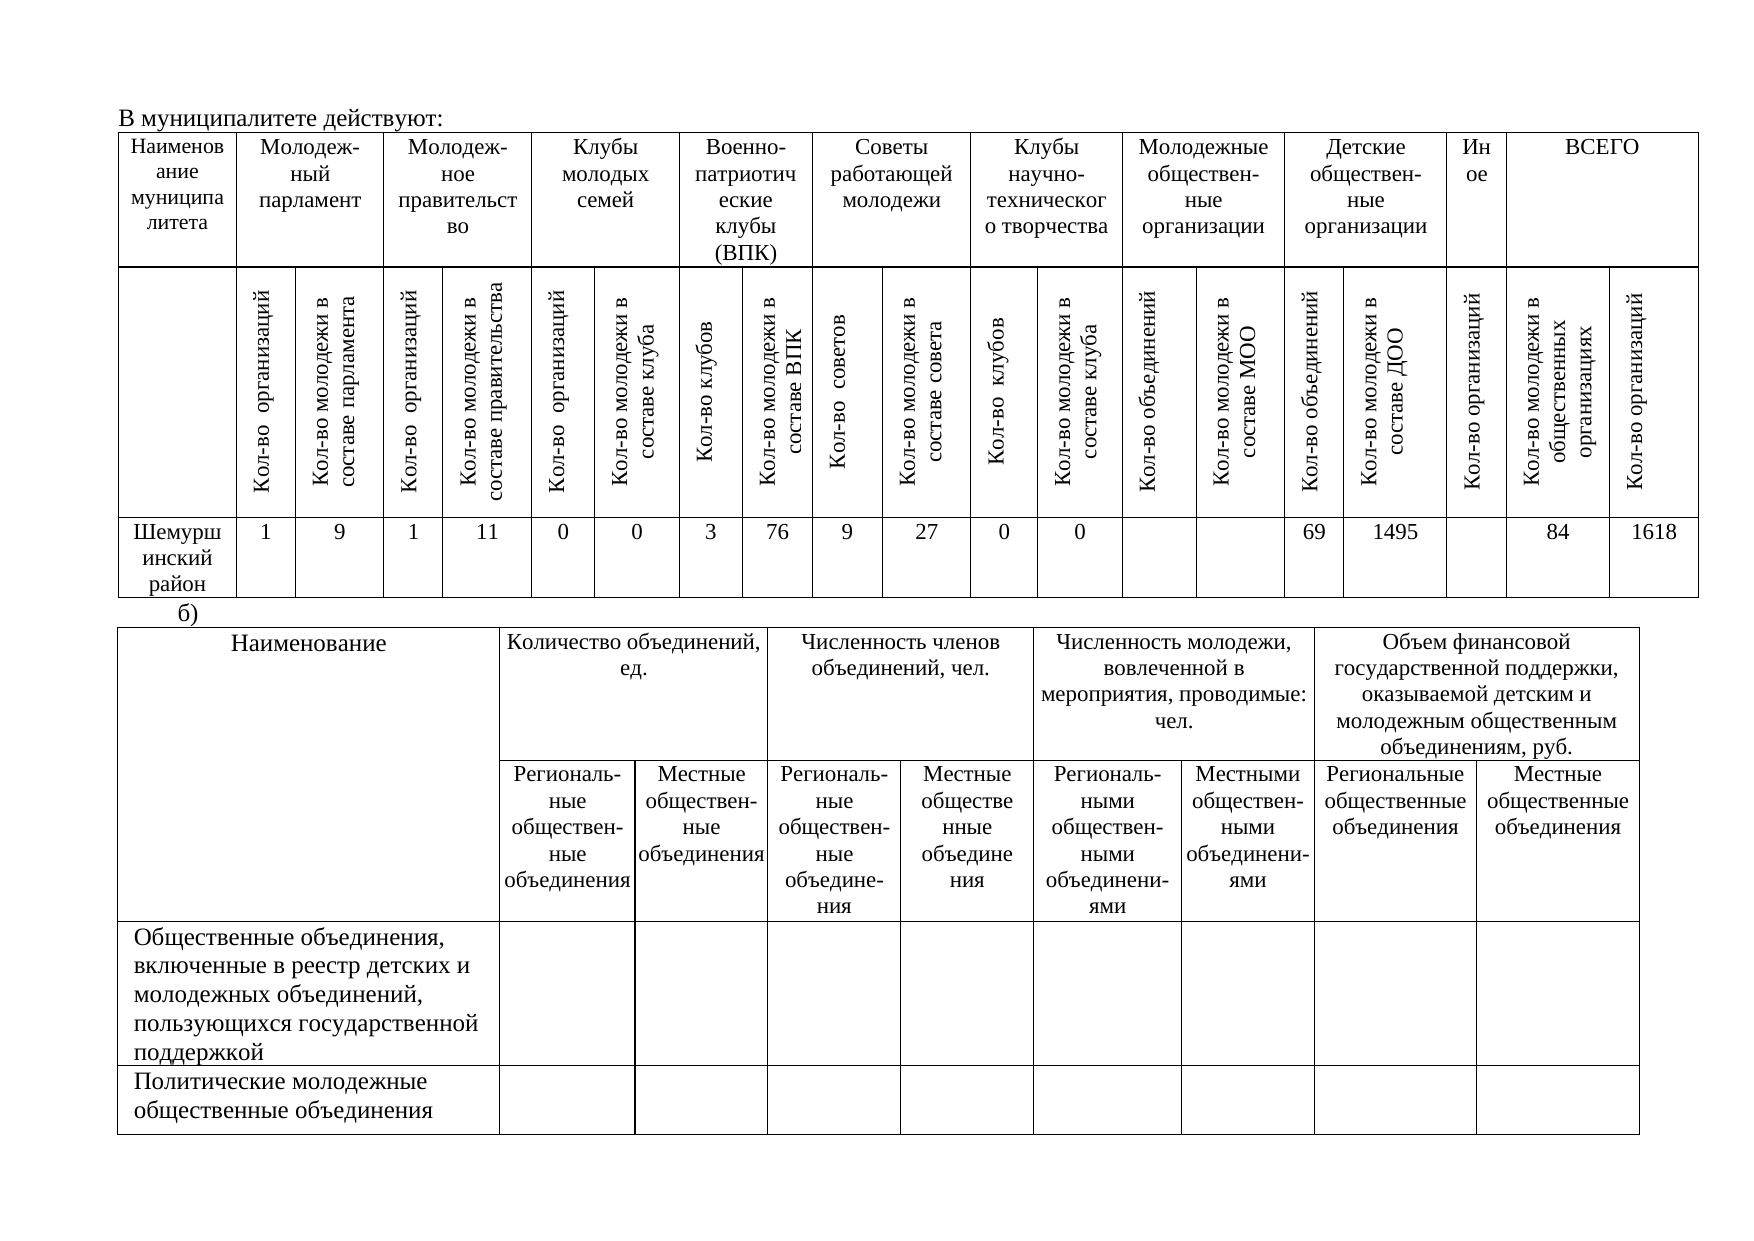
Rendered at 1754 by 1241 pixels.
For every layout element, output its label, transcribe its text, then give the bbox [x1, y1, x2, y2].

table_cell Кол-во молодежи в составе клуба [595, 268, 679, 517]
table_cell Общественные объединения, включенные в реестр детских и молодежных объединений, пользующихся государственной поддержкой [118, 922, 499, 1065]
table_cell Местные общественные объединения [1477, 761, 1639, 921]
table_cell 0 [1038, 518, 1122, 597]
table_cell Региональные общественные объединения [1315, 761, 1476, 921]
table_cell Кол-во организаций [532, 268, 594, 517]
table_cell Политические молодежные общественные объединения [118, 1066, 499, 1134]
table_cell 9 [813, 518, 882, 597]
table_header Молодежные обществен-ные организации [1123, 133, 1284, 266]
table_cell [901, 922, 1033, 1065]
table_cell Кол-во организаций [237, 268, 295, 517]
table_cell Местные обществен-ные объединения [636, 761, 767, 921]
table_header Иное [1447, 133, 1506, 266]
table_cell [1034, 1066, 1181, 1134]
table_cell Региональ-ные обществен-ные объедине- ния [768, 761, 900, 921]
table_cell Кол-во молодежи в составе ВПК [743, 268, 812, 517]
table_header Объем финансовой государственной поддержки, оказываемой детским и молодежным общественным объединениям, руб. [1315, 628, 1639, 759]
text В муниципалитете действуют: [118, 103, 1636, 132]
table_cell Кол-во молодежи в составе парламента [296, 268, 383, 517]
table_cell Местными обществен-ными объединени-ями [1182, 761, 1314, 921]
table_cell Кол-во молодежи в составе клуба [1038, 268, 1122, 517]
table_cell Кол-во организаций [1447, 268, 1506, 517]
table_cell 76 [743, 518, 812, 597]
table_cell [1315, 922, 1476, 1065]
table_cell Шемуршинский район [119, 518, 236, 597]
table_cell 0 [595, 518, 679, 597]
table_cell Кол-во молодежи в составе МОО [1197, 268, 1284, 517]
table_cell 69 [1285, 518, 1343, 597]
table_cell 1495 [1344, 518, 1446, 597]
table_cell Кол-во молодежи в составе правительства [443, 268, 531, 517]
table_cell 1618 [1610, 518, 1698, 597]
table_cell [1197, 518, 1284, 597]
table_cell [500, 1066, 634, 1134]
table_header Детские обществен-ные организации [1285, 133, 1446, 266]
table_cell [1182, 1066, 1314, 1134]
table_cell Местные обществе нные объедине ния [901, 761, 1033, 921]
table_cell 0 [532, 518, 594, 597]
table_cell 1 [237, 518, 295, 597]
table_cell Кол-во организаций [1610, 268, 1698, 517]
table_cell [1447, 518, 1506, 597]
table_cell [901, 1066, 1033, 1134]
table_cell [1123, 518, 1196, 597]
table_cell [1477, 922, 1639, 1065]
table_header Молодеж-ный парламент [237, 133, 383, 266]
table_cell 11 [443, 518, 531, 597]
table_cell Кол-во молодежи в общественных организациях [1507, 268, 1609, 517]
table_cell Кол-во клубов [680, 268, 742, 517]
table_header Количество объединений, ед. [500, 628, 767, 759]
table_cell Кол-во молодежи в составе ДОО [1344, 268, 1446, 517]
table_header Молодеж-ное правительство [384, 133, 531, 266]
table_cell 0 [971, 518, 1037, 597]
table_cell [768, 1066, 900, 1134]
table_cell 84 [1507, 518, 1609, 597]
text б) [118, 598, 1636, 627]
table_cell [636, 922, 767, 1065]
table_cell Кол-во советов [813, 268, 882, 517]
table_header Наименование [118, 628, 499, 759]
table_cell Кол-во организаций [384, 268, 442, 517]
table_cell [1315, 1066, 1476, 1134]
table_cell 27 [883, 518, 970, 597]
table_cell Кол-во молодежи в составе совета [883, 268, 970, 517]
table_cell [1034, 922, 1181, 1065]
table_cell [119, 268, 236, 517]
table_cell Кол-во клубов [971, 268, 1037, 517]
table_cell 1 [384, 518, 442, 597]
table_header Наименование муниципалитета [119, 133, 236, 266]
table_cell [1477, 1066, 1639, 1134]
table_cell [118, 760, 499, 921]
table_cell [1182, 922, 1314, 1065]
table_cell [500, 922, 634, 1065]
table_cell 3 [680, 518, 742, 597]
table_cell Кол-во объединений [1123, 268, 1196, 517]
table_header Советы работающей молодежи [813, 133, 970, 266]
table_header Клубы молодых семей [532, 133, 679, 266]
table_header Численность членов объединений, чел. [768, 628, 1033, 759]
table_cell Кол-во объединений [1285, 268, 1343, 517]
table_cell [636, 1066, 767, 1134]
table_header Военно-патриотические клубы (ВПК) [680, 133, 812, 266]
table_cell Региональ- ные обществен-ные объединения [500, 761, 634, 921]
table_cell Региональ-ными обществен-ными объединени-ями [1034, 761, 1181, 921]
table_cell 9 [296, 518, 383, 597]
table_header Численность молодежи, вовлеченной в мероприятия, проводимые: чел. [1034, 628, 1314, 759]
table_header Клубы научно-технического творчества [971, 133, 1122, 266]
table_header ВСЕГО [1507, 133, 1698, 266]
table_cell [768, 922, 900, 1065]
